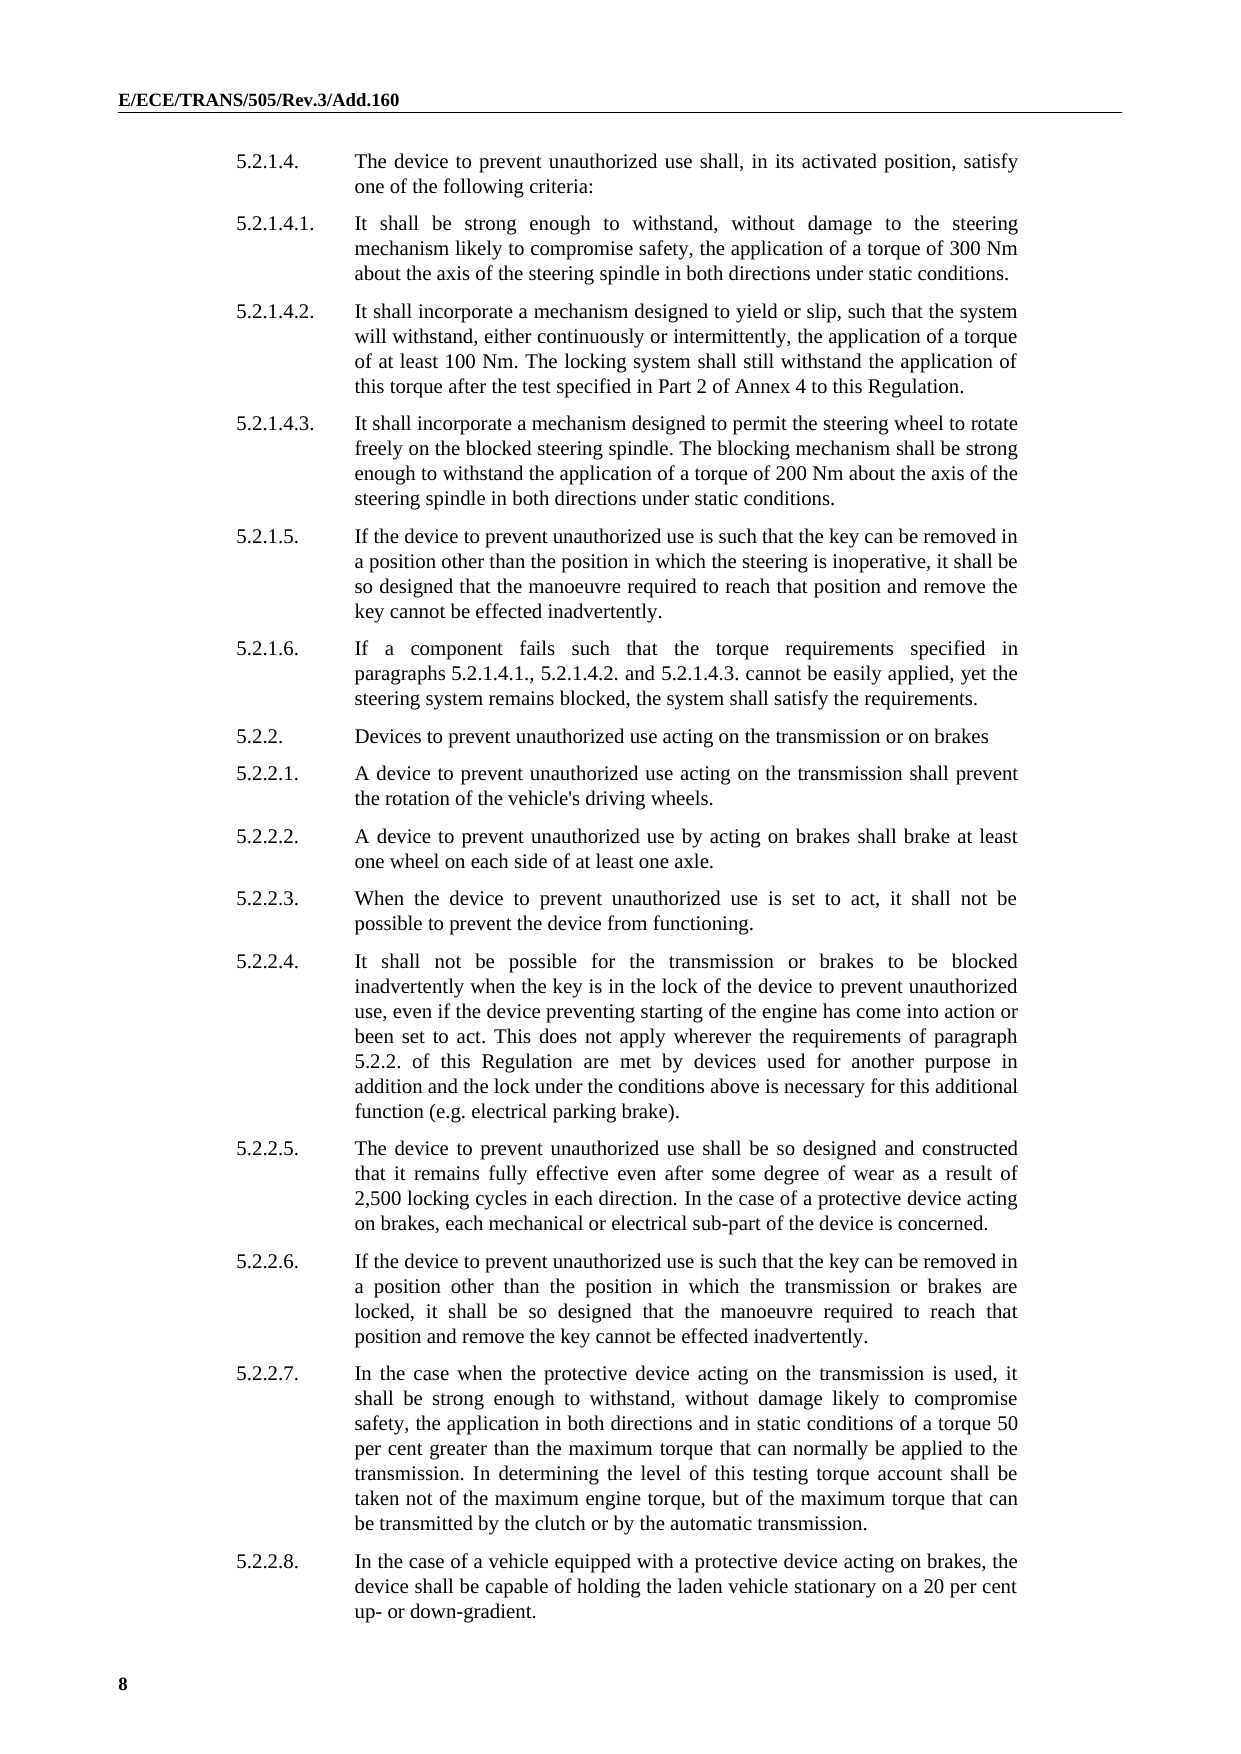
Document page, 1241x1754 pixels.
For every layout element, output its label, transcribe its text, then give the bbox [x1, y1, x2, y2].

text 5.2.2.7. In the case when the protective device acting on the transmission is used, it shall be strong enough to withstand, without damage likely to compromise safety, the application in both directions and in static conditions of a torque 50 per cent greater than the maximum torque that can normally be applied to the transmission. In determining the level of this testing torque account shall be taken not of the maximum engine torque, but of the maximum torque that can be transmitted by the clutch or by the automatic transmission. [236, 1360, 1019, 1535]
text 5.2.2.5. The device to prevent unauthorized use shall be so designed and constructed that it remains fully effective even after some degree of wear as a result of 2,500 locking cycles in each direction. In the case of a protective device acting on brakes, each mechanical or electrical sub-part of the device is concerned. [236, 1135, 1019, 1235]
text 5.2.2.3. When the device to prevent unauthorized use is set to act, it shall not be possible to prevent the device from functioning. [236, 885, 1019, 935]
text 5.2.1.6. If a component fails such that the torque requirements specified in paragraphs 5.2.1.4.1., 5.2.1.4.2. and 5.2.1.4.3. cannot be easily applied, yet the steering system remains blocked, the system shall satisfy the requirements. [236, 635, 1019, 710]
text 5.2.2.8. In the case of a vehicle equipped with a protective device acting on brakes, the device shall be capable of holding the laden vehicle stationary on a 20 per cent up- or down-gradient. [236, 1548, 1019, 1623]
text 5.2.1.4.2. It shall incorporate a mechanism designed to yield or slip, such that the system will withstand, either continuously or intermittently, the application of a torque of at least 100 Nm. The locking system shall still withstand the application of this torque after the test specified in Part 2 of Annex 4 to this Regulation. [236, 298, 1019, 398]
text 5.2.2.4. It shall not be possible for the transmission or brakes to be blocked inadvertently when the key is in the lock of the device to prevent unauthorized use, even if the device preventing starting of the engine has come into action or been set to act. This does not apply wherever the requirements of paragraph 5.2.2. of this Regulation are met by devices used for another purpose in addition and the lock under the conditions above is necessary for this additional function (e.g. electrical parking brake). [236, 948, 1019, 1123]
text 5.2.1.4.1. It shall be strong enough to withstand, without damage to the steering mechanism likely to compromise safety, the application of a torque of 300 Nm about the axis of the steering spindle in both directions under static conditions. [236, 210, 1019, 285]
text 5.2.2.1. A device to prevent unauthorized use acting on the transmission shall prevent the rotation of the vehicle's driving wheels. [236, 760, 1019, 810]
text 5.2.1.5. If the device to prevent unauthorized use is such that the key can be removed in a position other than the position in which the steering is inoperative, it shall be so designed that the manoeuvre required to reach that position and remove the key cannot be effected inadvertently. [236, 523, 1019, 623]
text 5.2.2. Devices to prevent unauthorized use acting on the transmission or on brakes [236, 723, 1019, 748]
text 5.2.2.6. If the device to prevent unauthorized use is such that the key can be removed in a position other than the position in which the transmission or brakes are locked, it shall be so designed that the manoeuvre required to reach that position and remove the key cannot be effected inadvertently. [236, 1248, 1019, 1348]
text 5.2.2.2. A device to prevent unauthorized use by acting on brakes shall brake at least one wheel on each side of at least one axle. [236, 823, 1019, 873]
text 5.2.1.4. The device to prevent unauthorized use shall, in its activated position, satisfy one of the following criteria: [236, 148, 1019, 198]
text 5.2.1.4.3. It shall incorporate a mechanism designed to permit the steering wheel to rotate freely on the blocked steering spindle. The blocking mechanism shall be strong enough to withstand the application of a torque of 200 Nm about the axis of the steering spindle in both directions under static conditions. [236, 410, 1019, 510]
